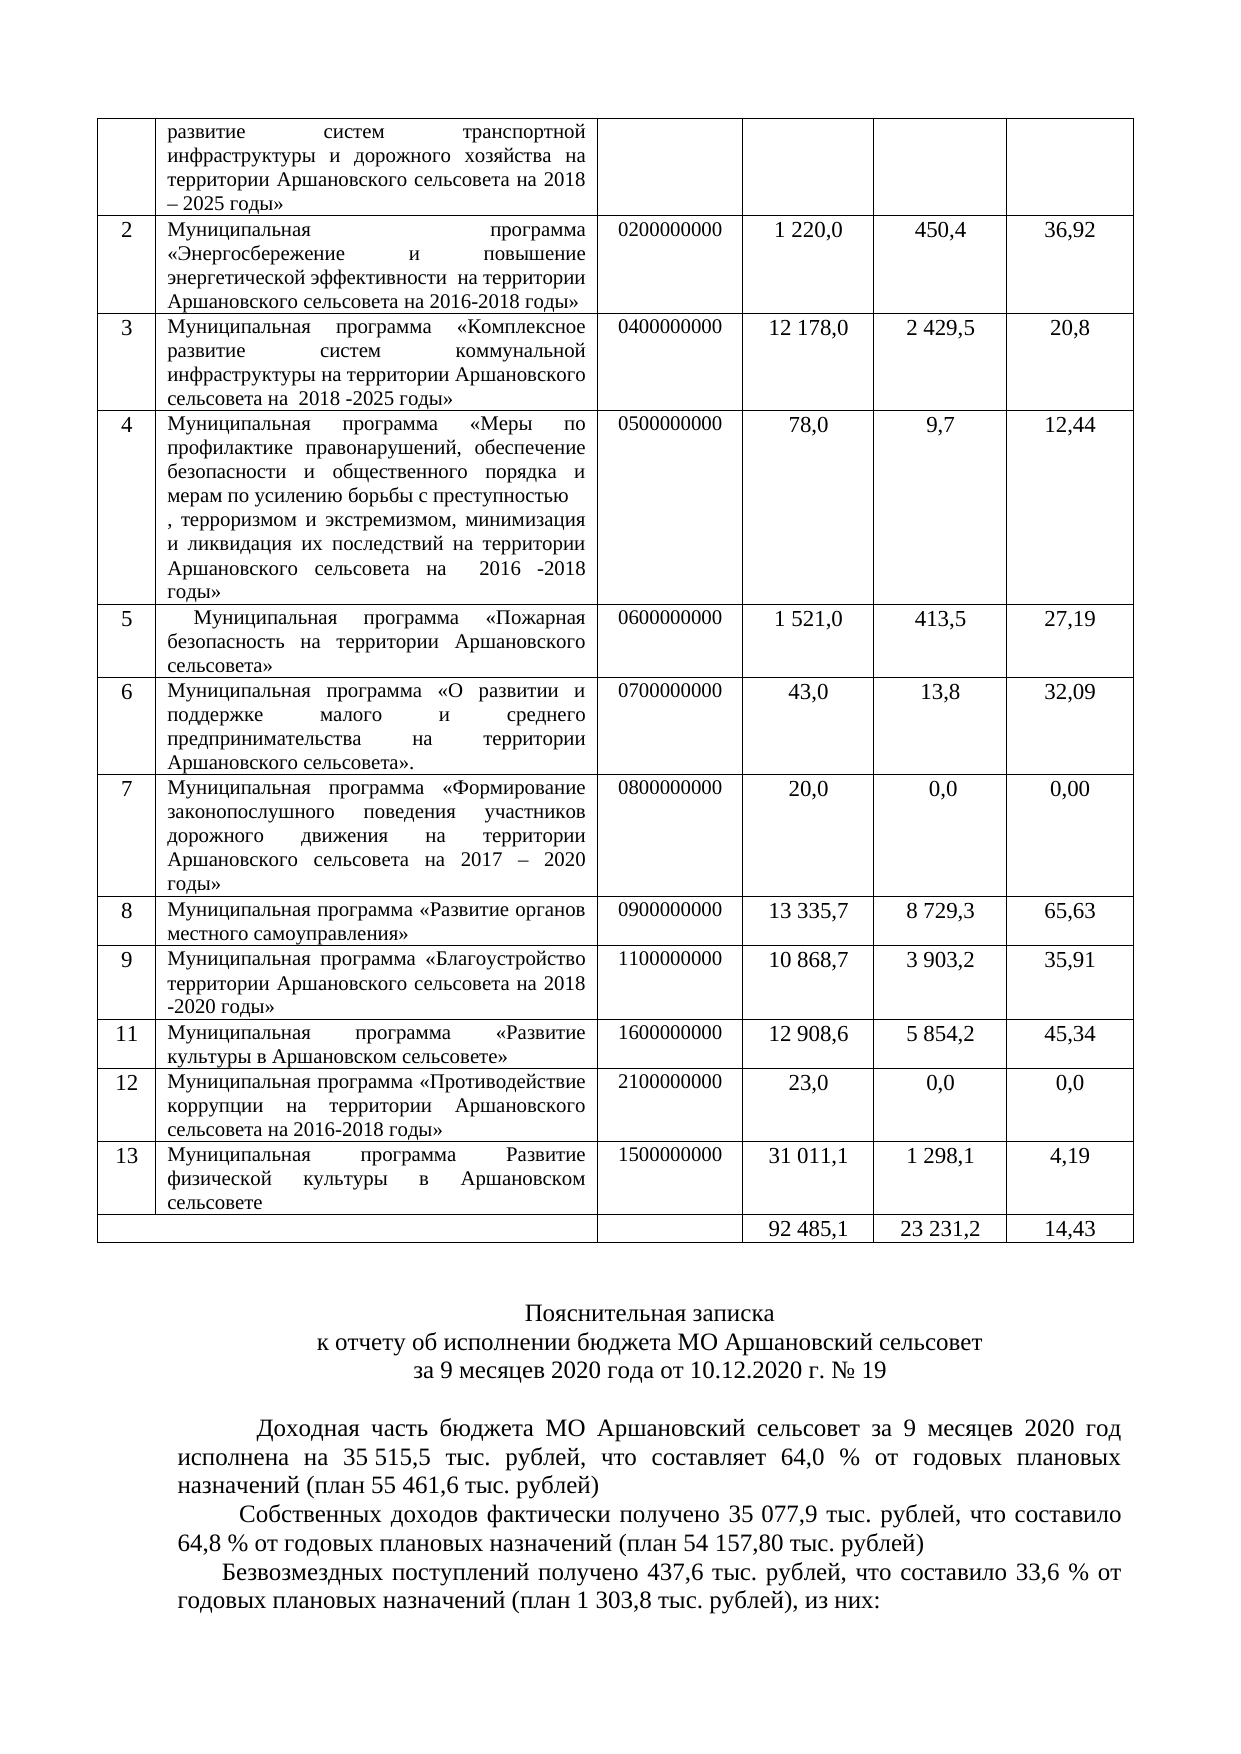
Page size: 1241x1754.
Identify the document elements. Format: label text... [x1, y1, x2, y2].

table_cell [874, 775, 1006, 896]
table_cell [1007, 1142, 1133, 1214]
text Безвозмездных поступлений получено 437,6 тыс. рублей, что составило 33,6 % от годовых плановых назначений (план 1 303,8 тыс. рублей), из них: [177, 1557, 1122, 1614]
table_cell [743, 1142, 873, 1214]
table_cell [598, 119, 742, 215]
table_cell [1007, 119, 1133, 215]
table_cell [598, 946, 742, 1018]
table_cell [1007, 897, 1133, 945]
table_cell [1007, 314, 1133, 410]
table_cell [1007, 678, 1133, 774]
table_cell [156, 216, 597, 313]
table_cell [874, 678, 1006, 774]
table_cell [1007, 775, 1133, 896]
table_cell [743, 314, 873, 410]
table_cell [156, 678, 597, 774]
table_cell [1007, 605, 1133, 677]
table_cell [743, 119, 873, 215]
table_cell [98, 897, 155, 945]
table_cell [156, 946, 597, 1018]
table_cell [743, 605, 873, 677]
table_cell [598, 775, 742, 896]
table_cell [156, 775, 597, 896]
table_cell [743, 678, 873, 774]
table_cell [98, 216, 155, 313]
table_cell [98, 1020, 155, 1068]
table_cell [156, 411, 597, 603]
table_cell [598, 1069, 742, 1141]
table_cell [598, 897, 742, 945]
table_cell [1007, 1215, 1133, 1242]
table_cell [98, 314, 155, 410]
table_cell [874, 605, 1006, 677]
text к отчету об исполнении бюджета МО Аршановский сельсовет [177, 1327, 1122, 1355]
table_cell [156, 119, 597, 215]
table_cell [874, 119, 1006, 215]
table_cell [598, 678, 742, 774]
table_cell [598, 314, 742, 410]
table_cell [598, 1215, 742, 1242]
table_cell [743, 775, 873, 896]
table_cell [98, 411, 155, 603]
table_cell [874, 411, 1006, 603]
text Собственных доходов фактически получено 35 077,9 тыс. рублей, что составило 64,8 % от годовых плановых назначений (план 54 157,80 тыс. рублей) [177, 1499, 1122, 1557]
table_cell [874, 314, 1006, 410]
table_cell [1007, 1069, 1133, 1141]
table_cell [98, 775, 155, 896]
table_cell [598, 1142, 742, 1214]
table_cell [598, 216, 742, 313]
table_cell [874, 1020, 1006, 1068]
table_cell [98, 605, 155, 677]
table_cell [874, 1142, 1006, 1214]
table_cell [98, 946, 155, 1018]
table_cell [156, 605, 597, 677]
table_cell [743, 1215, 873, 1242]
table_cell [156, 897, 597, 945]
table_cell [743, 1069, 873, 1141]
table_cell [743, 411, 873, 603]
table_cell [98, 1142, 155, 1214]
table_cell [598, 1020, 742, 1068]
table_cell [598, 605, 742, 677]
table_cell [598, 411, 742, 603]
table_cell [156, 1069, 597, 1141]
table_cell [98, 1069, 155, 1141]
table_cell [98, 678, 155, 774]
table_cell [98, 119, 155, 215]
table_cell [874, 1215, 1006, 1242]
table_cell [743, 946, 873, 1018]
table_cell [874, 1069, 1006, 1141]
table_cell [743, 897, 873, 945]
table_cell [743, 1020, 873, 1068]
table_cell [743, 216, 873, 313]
text Пояснительная записка [177, 1298, 1122, 1327]
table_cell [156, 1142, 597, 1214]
text за 9 месяцев 2020 года от 10.12.2020 г. № 19 [177, 1355, 1122, 1384]
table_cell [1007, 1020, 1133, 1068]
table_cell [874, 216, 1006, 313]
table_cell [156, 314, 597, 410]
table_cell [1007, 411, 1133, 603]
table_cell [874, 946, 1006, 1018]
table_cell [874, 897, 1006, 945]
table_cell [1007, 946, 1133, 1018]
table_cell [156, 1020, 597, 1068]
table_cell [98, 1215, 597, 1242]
text Доходная часть бюджета МО Аршановский сельсовет за 9 месяцев 2020 год исполнена на 35 515,5 тыс. рублей, что составляет 64,0 % от годовых плановых назначений (план 55 461,6 тыс. рублей) [177, 1413, 1122, 1499]
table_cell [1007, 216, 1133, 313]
